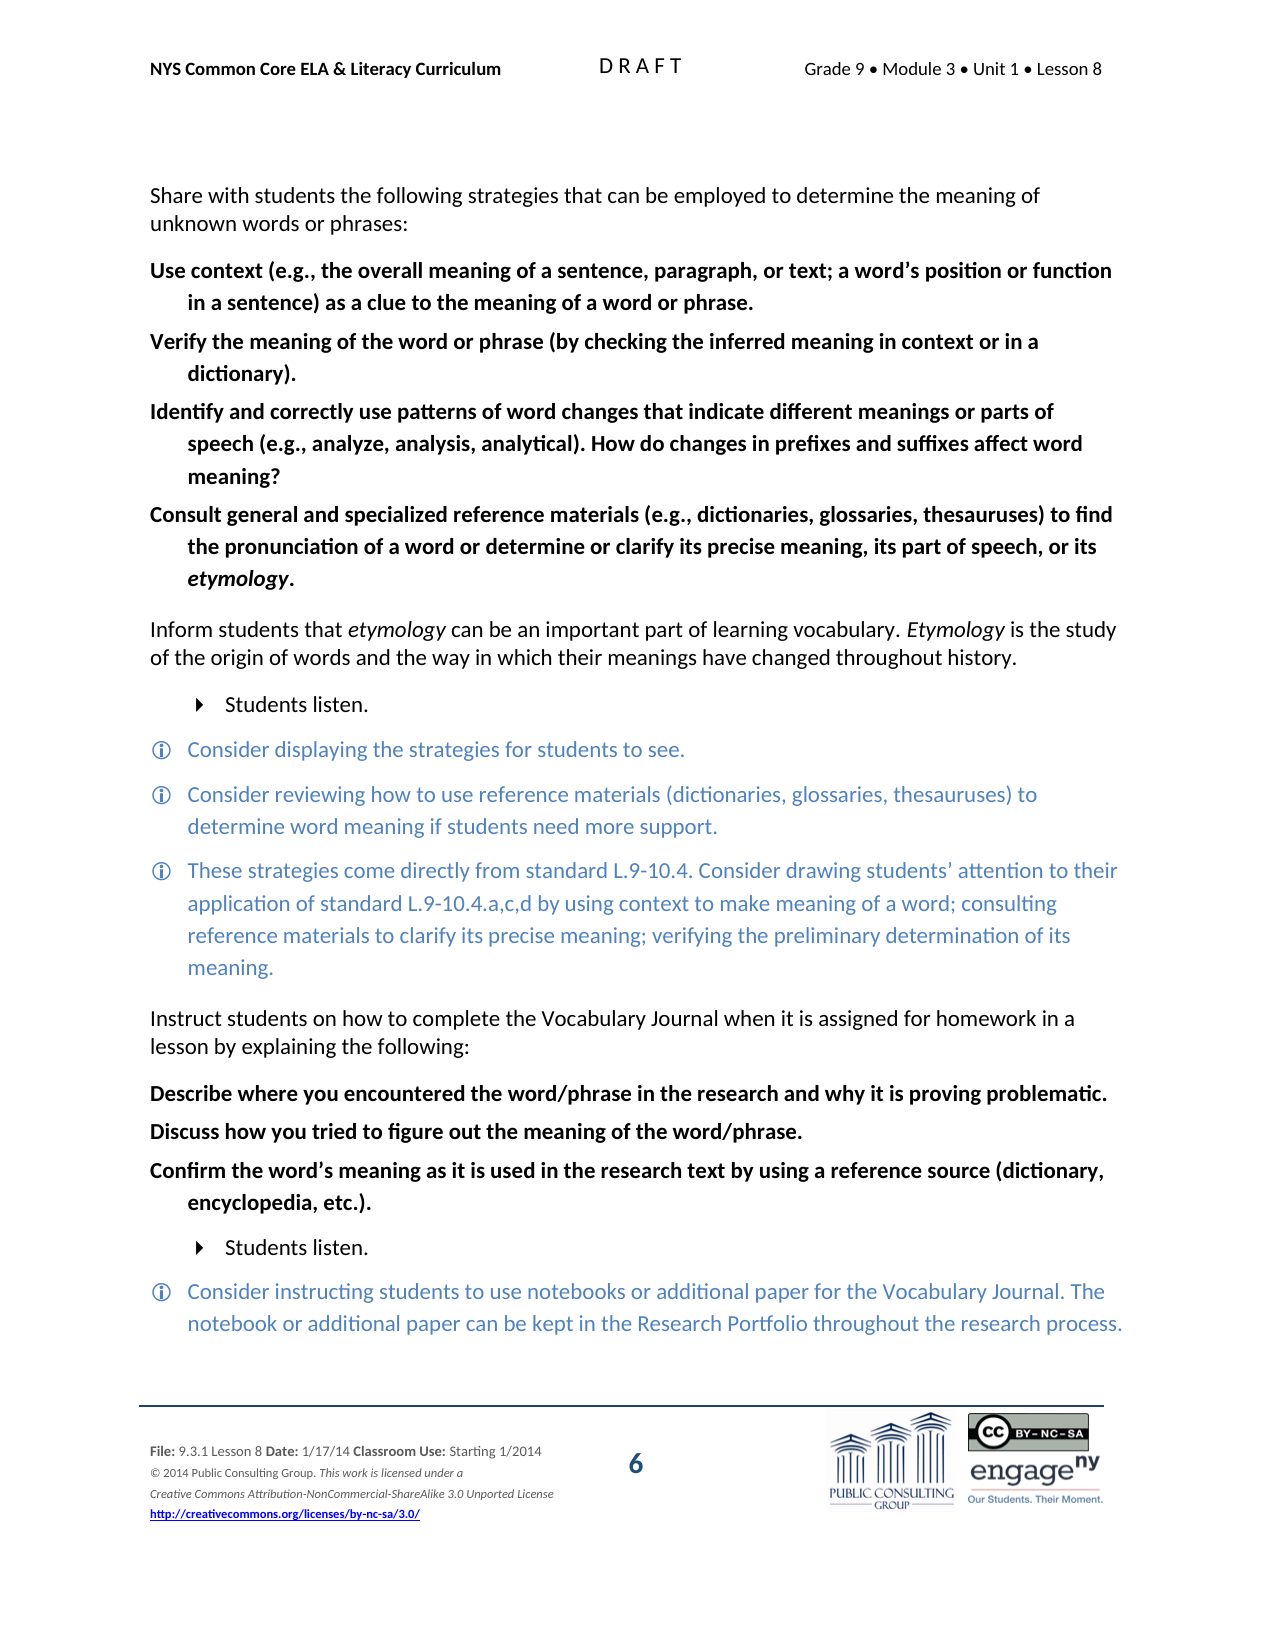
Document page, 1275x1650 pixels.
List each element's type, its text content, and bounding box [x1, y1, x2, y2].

list Consult general and specialized reference materials (e.g., dictionaries, glossaries, thesauruses) to find the pronunciation of a word or determine or clarify its precise meaning, its part of speech, or its etymology. [150, 500, 1125, 593]
text These strategies come directly from standard L.9-10.4. Consider drawing students’ attention to their application of standard L.9-10.4.a,c,d by using context to make meaning of a word; consulting reference materials to clarify its precise meaning; verifying the preliminary determination of its meaning. [150, 857, 1125, 981]
text Consider displaying the strategies for students to see. [150, 735, 1125, 763]
list Discuss how you tried to figure out the meaning of the word/phrase. [150, 1117, 1125, 1145]
text Students listen. [187, 690, 1125, 718]
text Inform students that etymology can be an important part of learning vocabulary. Etymology is the study of the origin of words and the way in which their meanings have changed throughout history. [150, 616, 1125, 672]
list Describe where you encountered the word/phrase in the research and why it is proving problematic. [150, 1079, 1125, 1107]
text Consider instructing students to use notebooks or additional paper for the Vocabulary Journal. The notebook or additional paper can be kept in the Research Portfolio throughout the research process. [150, 1277, 1125, 1337]
list Confirm the word’s meaning as it is used in the research text by using a reference source (dictionary, encyclopedia, etc.). [150, 1156, 1125, 1216]
text Students listen. [187, 1233, 1125, 1261]
text Instruct students on how to complete the Vocabulary Journal when it is assigned for homework in a lesson by explaining the following: [150, 1004, 1125, 1060]
list Verify the meaning of the word or phrase (by checking the inferred meaning in context or in a dictionary). [150, 327, 1125, 387]
picture [825, 1408, 1104, 1513]
list Use context (e.g., the overall meaning of a sentence, paragraph, or text; a word’s position or function in a sentence) as a clue to the meaning of a word or phrase. [150, 256, 1125, 316]
list Identify and correctly use patterns of word changes that indicate different meanings or parts of speech (e.g., analyze, analysis, analytical). How do changes in prefixes and suffixes affect word meaning? [150, 397, 1125, 490]
text Share with students the following strategies that can be employed to determine the meaning of unknown words or phrases: [150, 181, 1125, 237]
text Consider reviewing how to use reference materials (dictionaries, glossaries, thesauruses) to determine word meaning if students need more support. [150, 780, 1125, 840]
